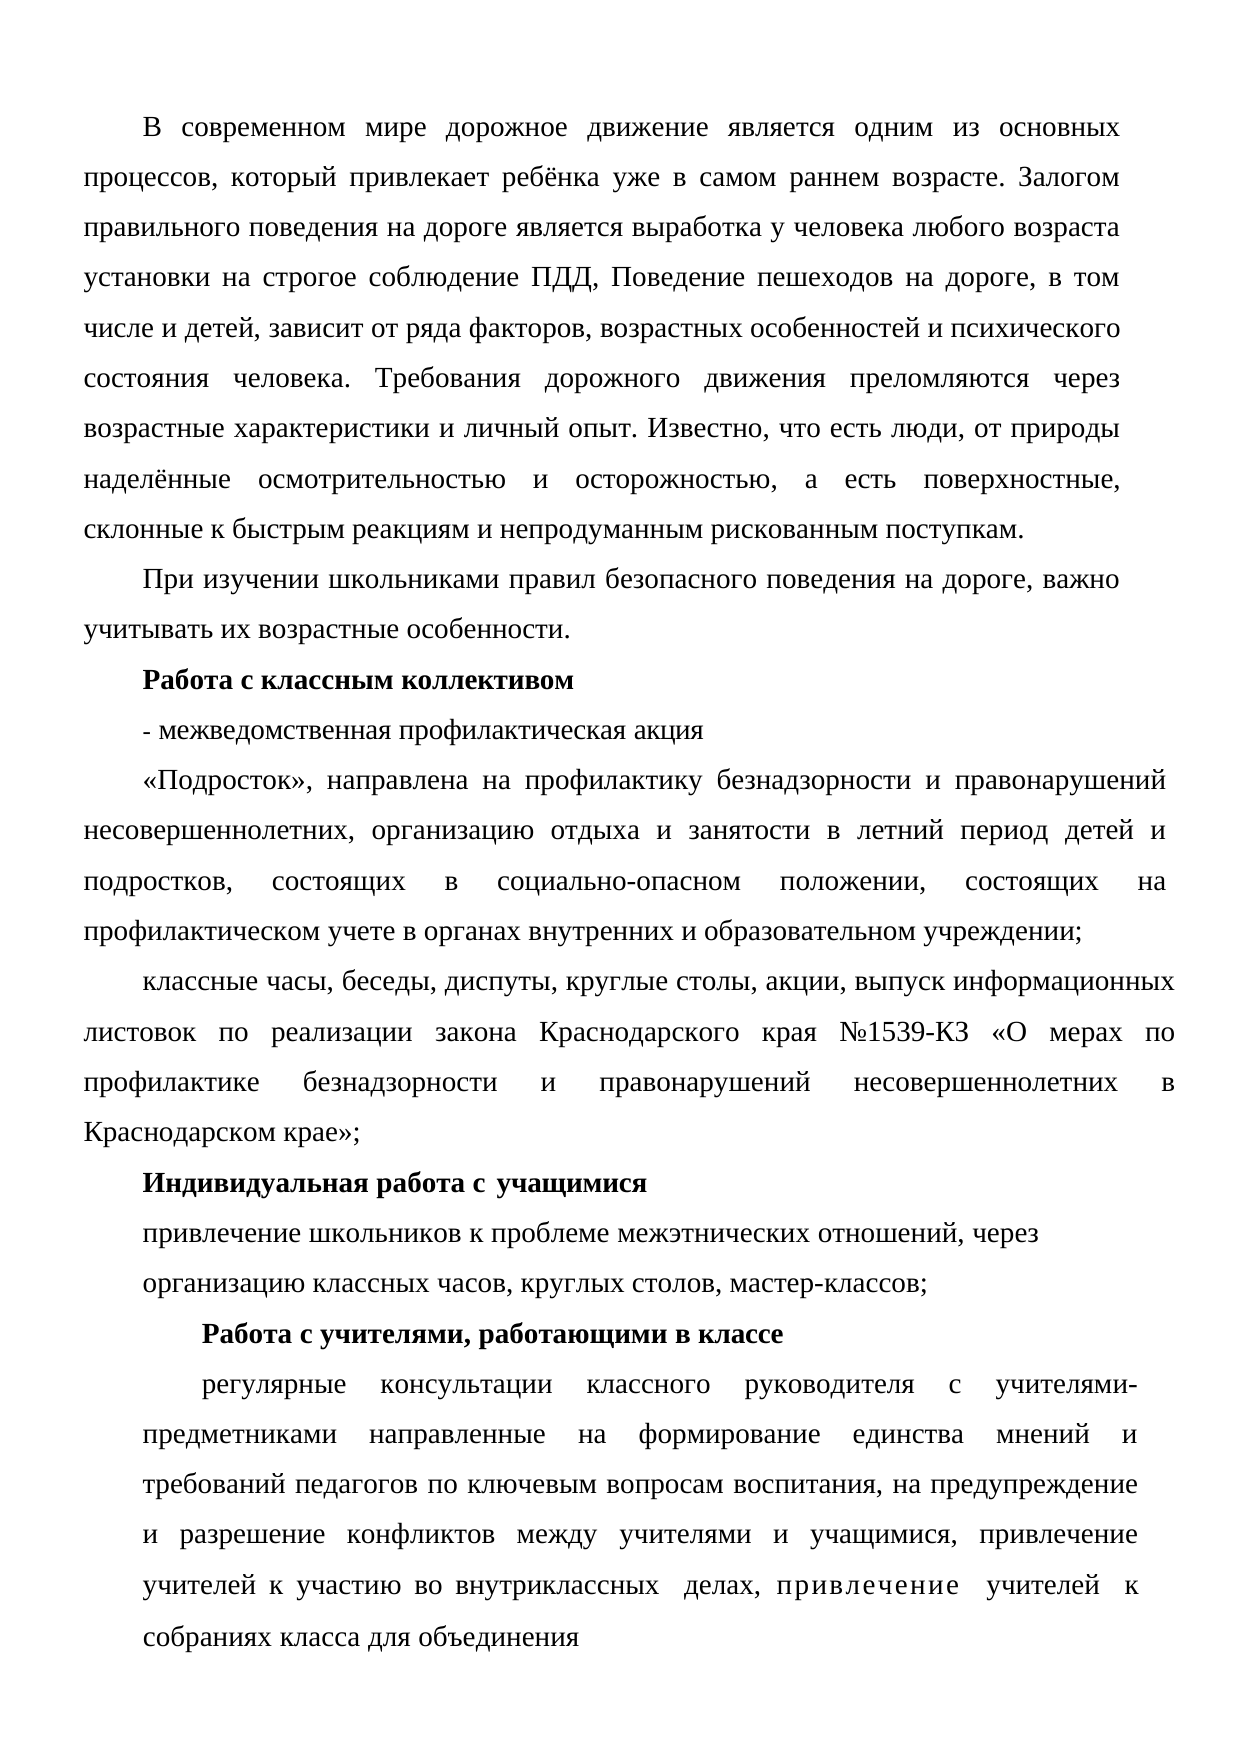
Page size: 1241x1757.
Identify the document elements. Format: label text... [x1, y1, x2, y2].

text При изучении школьниками правил безопасного поведения на дороге, важно учитывать их возрастные особенности. [83, 562, 1121, 645]
text классные часы, беседы, диспуты, круглые столы, акции, выпуск информационных листовок по реализации закона Краснодарского края №1539-КЗ «О мерах по профилактике безнадзорности и правонарушений несовершеннолетних в Краснодарском крае»; [83, 963, 1176, 1148]
text Работа с классным коллективом [142, 662, 1188, 696]
text В современном мире дорожное движение является одним из основных процессов, который привлекает ребёнка уже в самом раннем возрасте. Залогом правильного поведения на дороге является выработка у человека любого возраста установки на строгое соблюдение ПДД, Поведение пешеходов на дороге, в том числе и детей, зависит от ряда факторов, возрастных особенностей и психического состояния человека. Требования дорожного движения преломляются через возрастные характеристики и личный опыт. Известно, что есть люди, от природы наделённые осмотрительностью и осторожностью, а есть поверхностные, склонные к быстрым реакциям и непродуманным рискованным поступкам. [83, 109, 1121, 545]
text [142, 1366, 1138, 1601]
text «Подросток», направлена на профилактику безнадзорности и правонарушений несовершеннолетних, организацию отдыха и занятости в летний период детей и подростков, состоящих в социально-опасном положении, состоящих на профилактическом учете в органах внутренних и образовательном учреждении; [83, 762, 1167, 947]
text Индивидуальная работа с учащимися [142, 1166, 1188, 1199]
list межведомственная профилактическая акция [142, 712, 1188, 745]
text привлечение школьников к проблеме межэтнических отношений, через организацию классных часов, круглых столов, мастер-классов; [142, 1215, 1040, 1299]
text Работа с учителями, работающими в классе [202, 1317, 1188, 1350]
